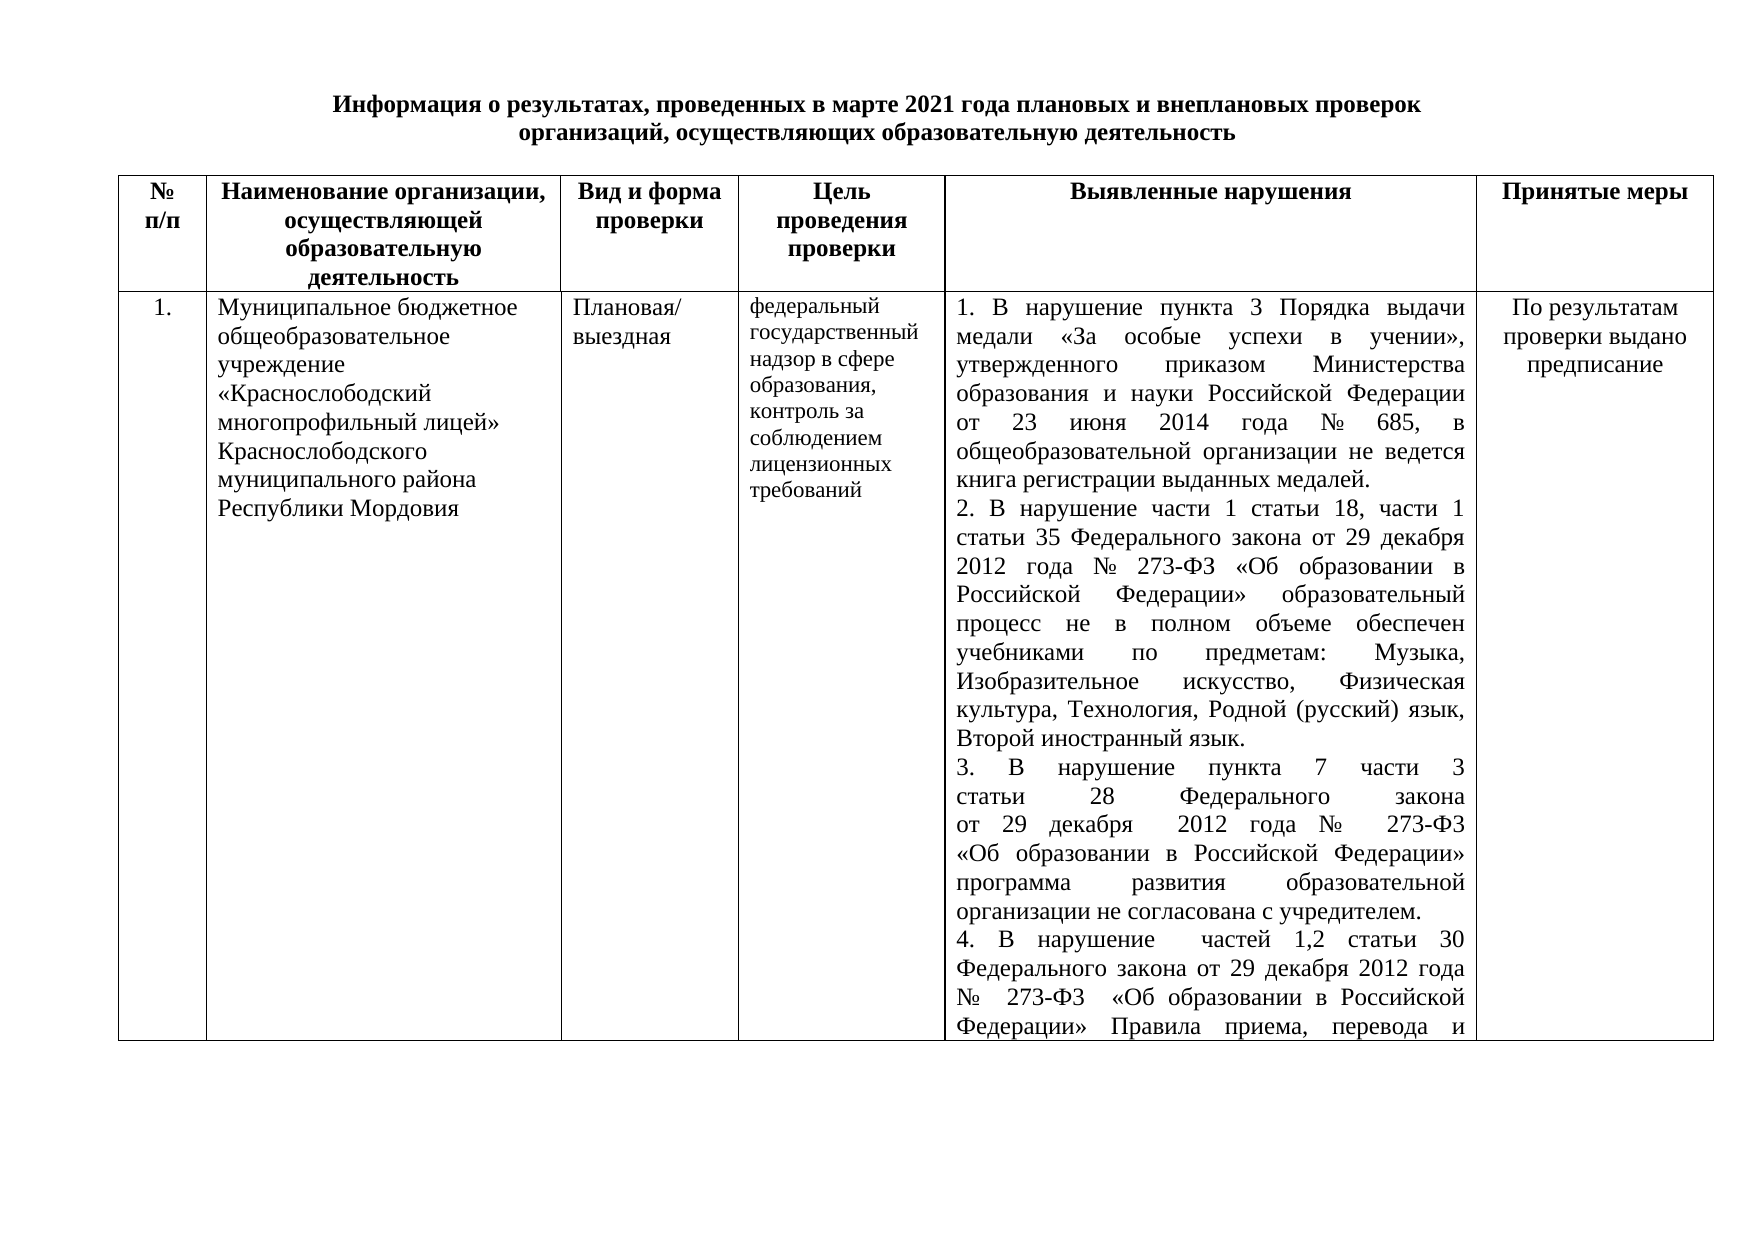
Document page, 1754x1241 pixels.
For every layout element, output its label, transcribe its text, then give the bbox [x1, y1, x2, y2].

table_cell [1477, 292, 1713, 1039]
text Информация о результатах, проведенных в марте 2021 года плановых и внеплановых проверок [118, 89, 1636, 117]
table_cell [207, 292, 561, 1039]
text организаций, осуществляющих образовательную деятельность [118, 117, 1636, 146]
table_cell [739, 292, 944, 1039]
table_header Вид и форма проверки [561, 176, 738, 291]
table_header Выявленные нарушения [946, 176, 1476, 291]
table_header Наименование организации, осуществляющей образовательную деятельность [207, 176, 560, 291]
table_cell 1. [119, 292, 206, 1039]
table_header Принятые меры [1477, 176, 1713, 291]
table_header № п/п [119, 176, 206, 291]
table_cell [946, 292, 1476, 1039]
table_header Цель проведения проверки [739, 176, 944, 291]
table_cell Плановая/ выездная [562, 292, 738, 1039]
